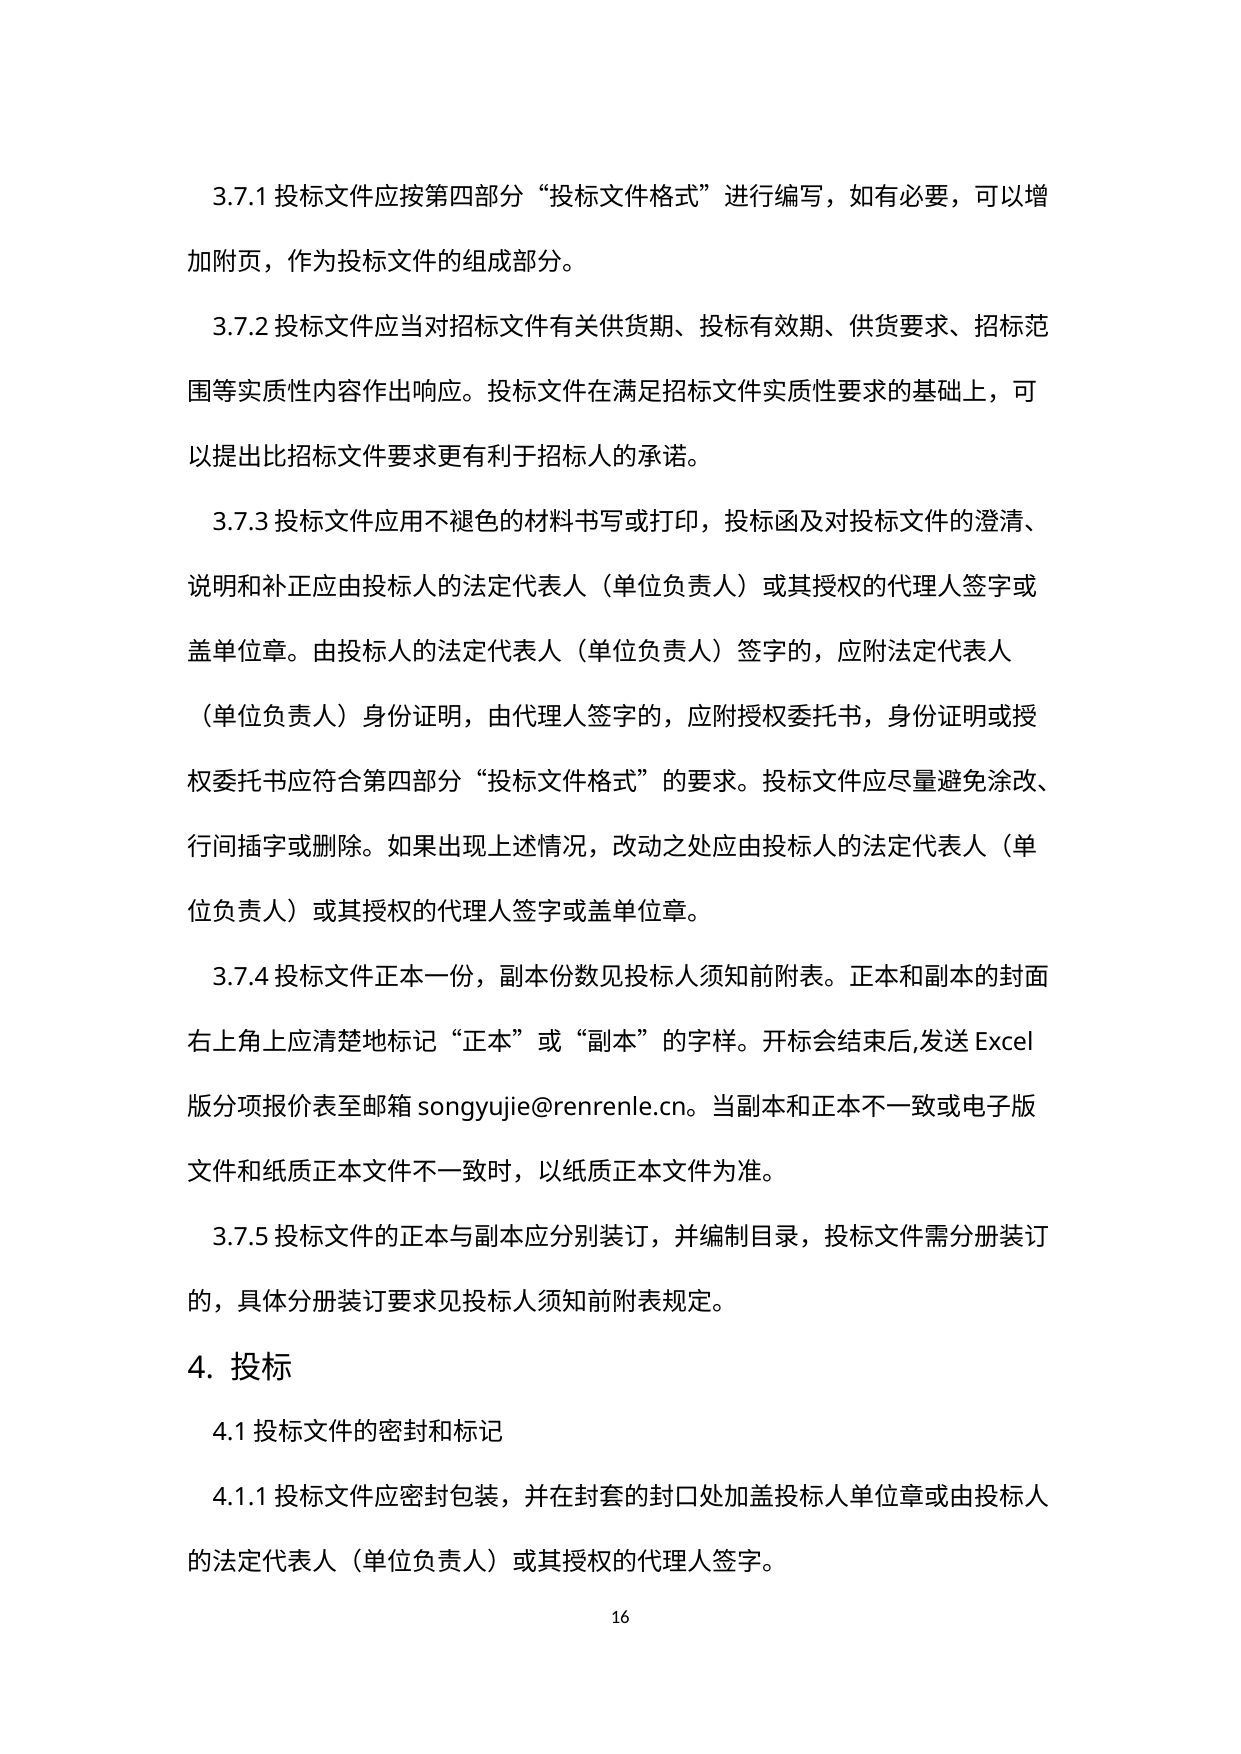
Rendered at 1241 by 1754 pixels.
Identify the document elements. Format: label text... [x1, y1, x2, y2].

text 3.7.1投标文件应按第四部分“投标文件格式”进行编写，如有必要，可以增加附页，作为投标文件的组成部分。 [187, 162, 1053, 292]
text 3.7.4投标文件正本一份，副本份数见投标人须知前附表。正本和副本的封面右上角上应清楚地标记“正本”或“副本”的字样。开标会结束后,发送Excel版分项报价表至邮箱songyujie@renrenle.cn。当副本和正本不一致或电子版文件和纸质正本文件不一致时，以纸质正本文件为准。 [187, 942, 1053, 1202]
text 4.1投标文件的密封和标记 [187, 1397, 1053, 1462]
text 3.7.2投标文件应当对招标文件有关供货期、投标有效期、供货要求、招标范围等实质性内容作出响应。投标文件在满足招标文件实质性要求的基础上，可以提出比招标文件要求更有利于招标人的承诺。 [187, 292, 1053, 487]
list 投标 [187, 1332, 1053, 1397]
text 4.1.1投标文件应密封包装，并在封套的封口处加盖投标人单位章或由投标人的法定代表人（单位负责人）或其授权的代理人签字。 [187, 1462, 1053, 1592]
text 3.7.3投标文件应用不褪色的材料书写或打印，投标函及对投标文件的澄清、说明和补正应由投标人的法定代表人（单位负责人）或其授权的代理人签字或盖单位章。由投标人的法定代表人（单位负责人）签字的，应附法定代表人（单位负责人）身份证明，由代理人签字的，应附授权委托书，身份证明或授权委托书应符合第四部分“投标文件格式”的要求。投标文件应尽量避免涂改、行间插字或删除。如果出现上述情况，改动之处应由投标人的法定代表人（单位负责人）或其授权的代理人签字或盖单位章。 [187, 487, 1053, 942]
text 3.7.5投标文件的正本与副本应分别装订，并编制目录，投标文件需分册装订的，具体分册装订要求见投标人须知前附表规定。 [187, 1202, 1053, 1332]
